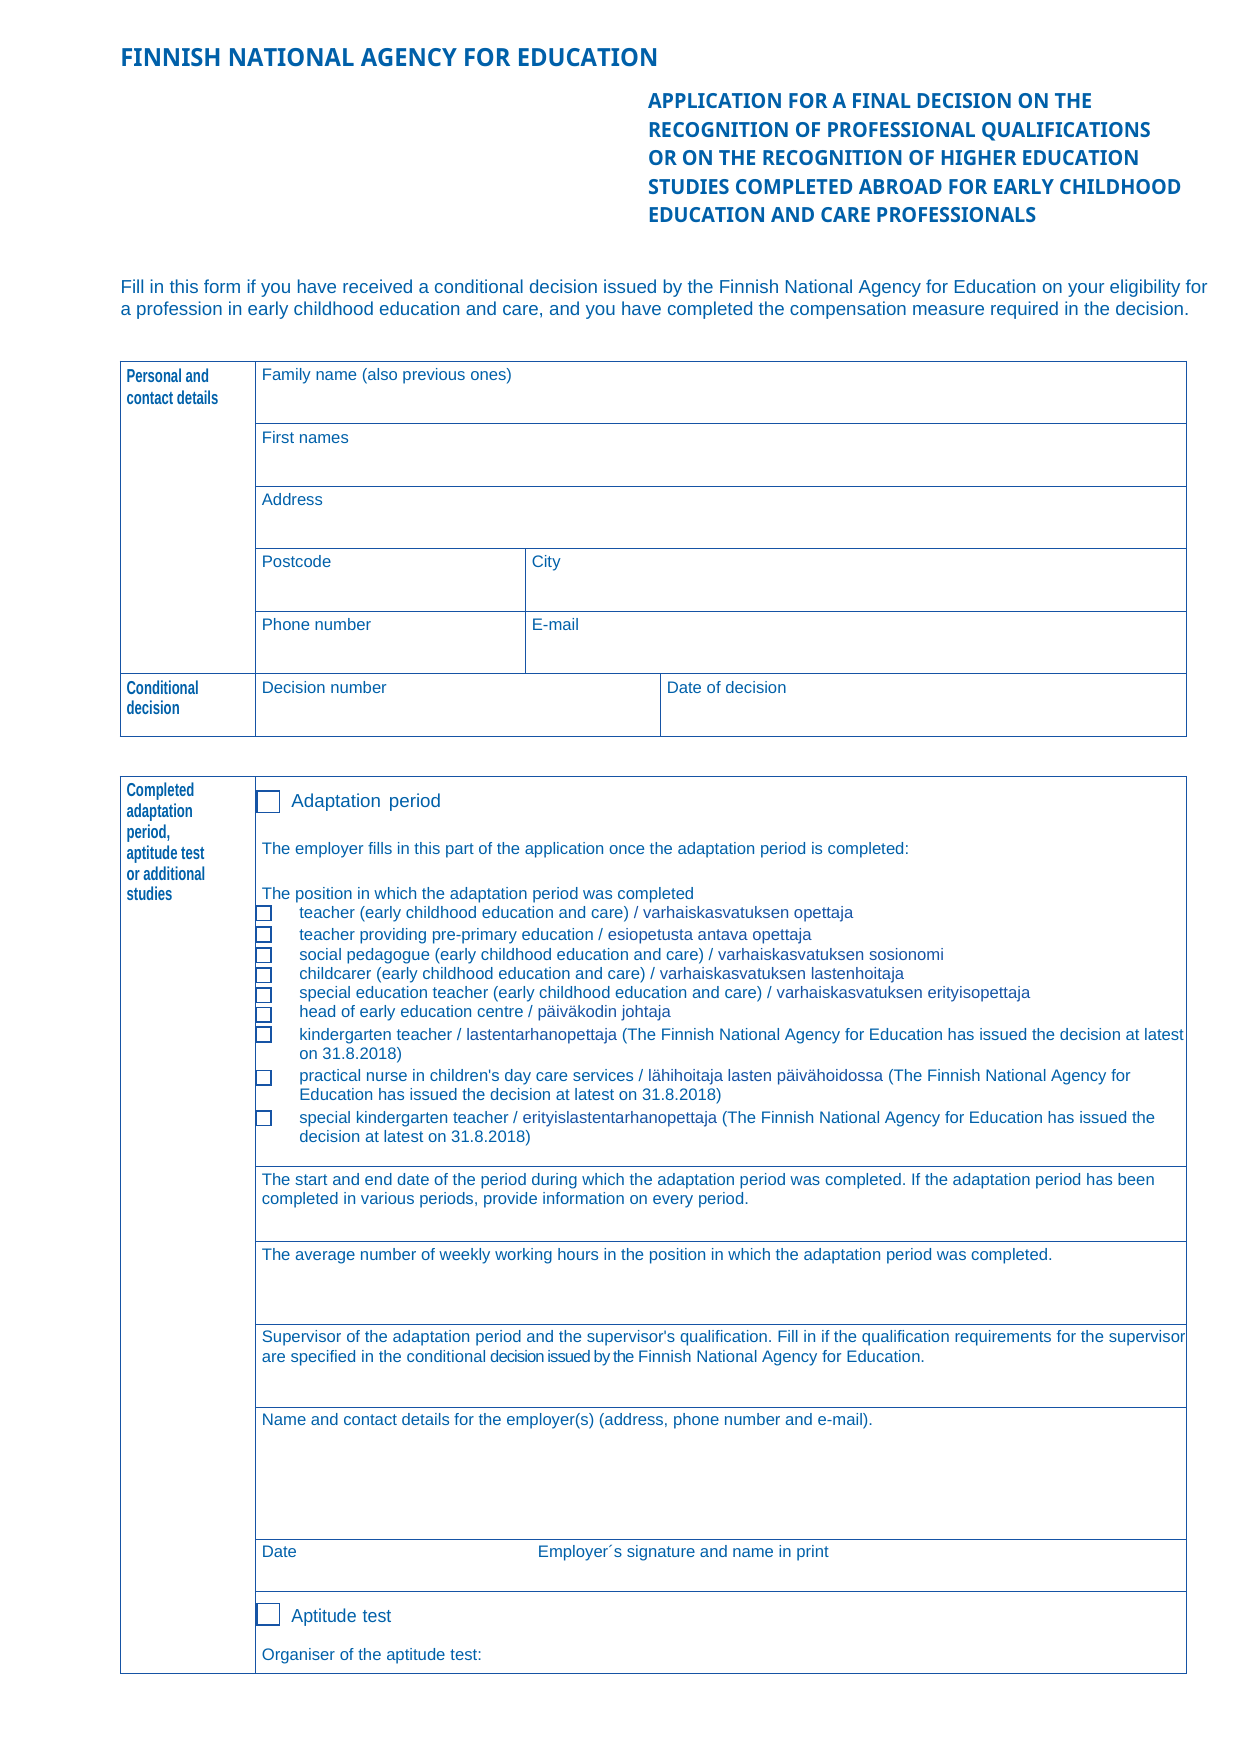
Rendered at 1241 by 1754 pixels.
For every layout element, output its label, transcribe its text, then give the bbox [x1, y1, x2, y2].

text Fill in this form if you have received a conditional decision issued by the Finnish National Agency for Education on your eligibility for a profession in early childhood education and care, and you have completed the compensation measure required in the decision. [120, 276, 1213, 319]
table_cell The average number of weekly working hours in the position in which the adaptation period was completed. [256, 1242, 1186, 1323]
table_cell Phone number [256, 612, 525, 673]
table_cell Date of decision [661, 674, 1186, 736]
table_cell Name and contact details for the employer(s) (address, phone number and e-mail). [256, 1408, 1186, 1538]
table_cell The start and end date of the period during which the adaptation period was completed. If the adaptation period has been completed in various periods, provide information on every period. [256, 1167, 1186, 1241]
table_cell First names [256, 424, 1186, 486]
table_cell Address [256, 487, 1186, 548]
table_cell Organiser of the aptitude test: [256, 1628, 1186, 1672]
table_header Family name (also previous ones) [256, 362, 1186, 423]
table_cell [256, 1592, 1186, 1603]
table_cell Postcode [256, 549, 525, 611]
table_header Personal and contact details [121, 362, 255, 673]
table_cell Conditional decision [121, 674, 255, 736]
table_cell Aptitude test [285, 1603, 1186, 1628]
table_cell Supervisor of the adaptation period and the supervisor's qualification. Fill in if the qualification requirements for the supervisor are specified in the conditional decision issued by the Finnish National Agency for Education. [256, 1325, 1186, 1406]
table_cell Decision number [256, 674, 660, 736]
table_header Completed adaptation period, aptitude test or additional studies [121, 777, 255, 1672]
table_cell E-mail [526, 612, 1186, 673]
table_cell The employer fills in this part of the application once the adaptation period is completed: The position in which the adaptation period was completed teacher (early childhood education and care) / varhaiskasvatuksen opettaja teacher providing pre-primary education / esiopetusta antava opettaja social pedagogue (early childhood education and care) / varhaiskasvatuksen sosionomi childcarer (early childhood education and care) / varhaiskasvatuksen lastenhoitaja special education teacher (early childhood education and care) / varhaiskasvatuksen erityisopettaja head of early education centre / päiväkodin johtaja kindergarten teacher / lastentarhanopettaja (The Finnish National Agency for Education has issued the decision at latest on 31.8.2018) practical nurse in children's day care services / lähihoitaja lasten päivähoidossa (The Finnish National Agency for Education has issued the decision at latest on 31.8.2018) special kindergarten teacher / erityislastentarhanopettaja (The Finnish National Agency for Education has issued the decision at latest on 31.8.2018) [256, 813, 1186, 1166]
table_cell [256, 788, 285, 813]
table_cell City [526, 549, 1186, 611]
table_header [256, 777, 285, 788]
table_header Adaptation period [285, 777, 1186, 813]
text FINNISH NATIONAL AGENCY FOR EDUCATION [120, 39, 1213, 74]
table_cell Date Employer´s signature and name in print [256, 1540, 1186, 1591]
text APPLICATION FOR A FINAL DECISION ON THE RECOGNITION OF PROFESSIONAL QUALIFICATIONS OR ON THE RECOGNITION OF HIGHER EDUCATION STUDIES COMPLETED ABROAD FOR EARLY CHILDHOOD EDUCATION AND CARE PROFESSIONALS [648, 87, 1213, 229]
table_cell [256, 1603, 285, 1628]
